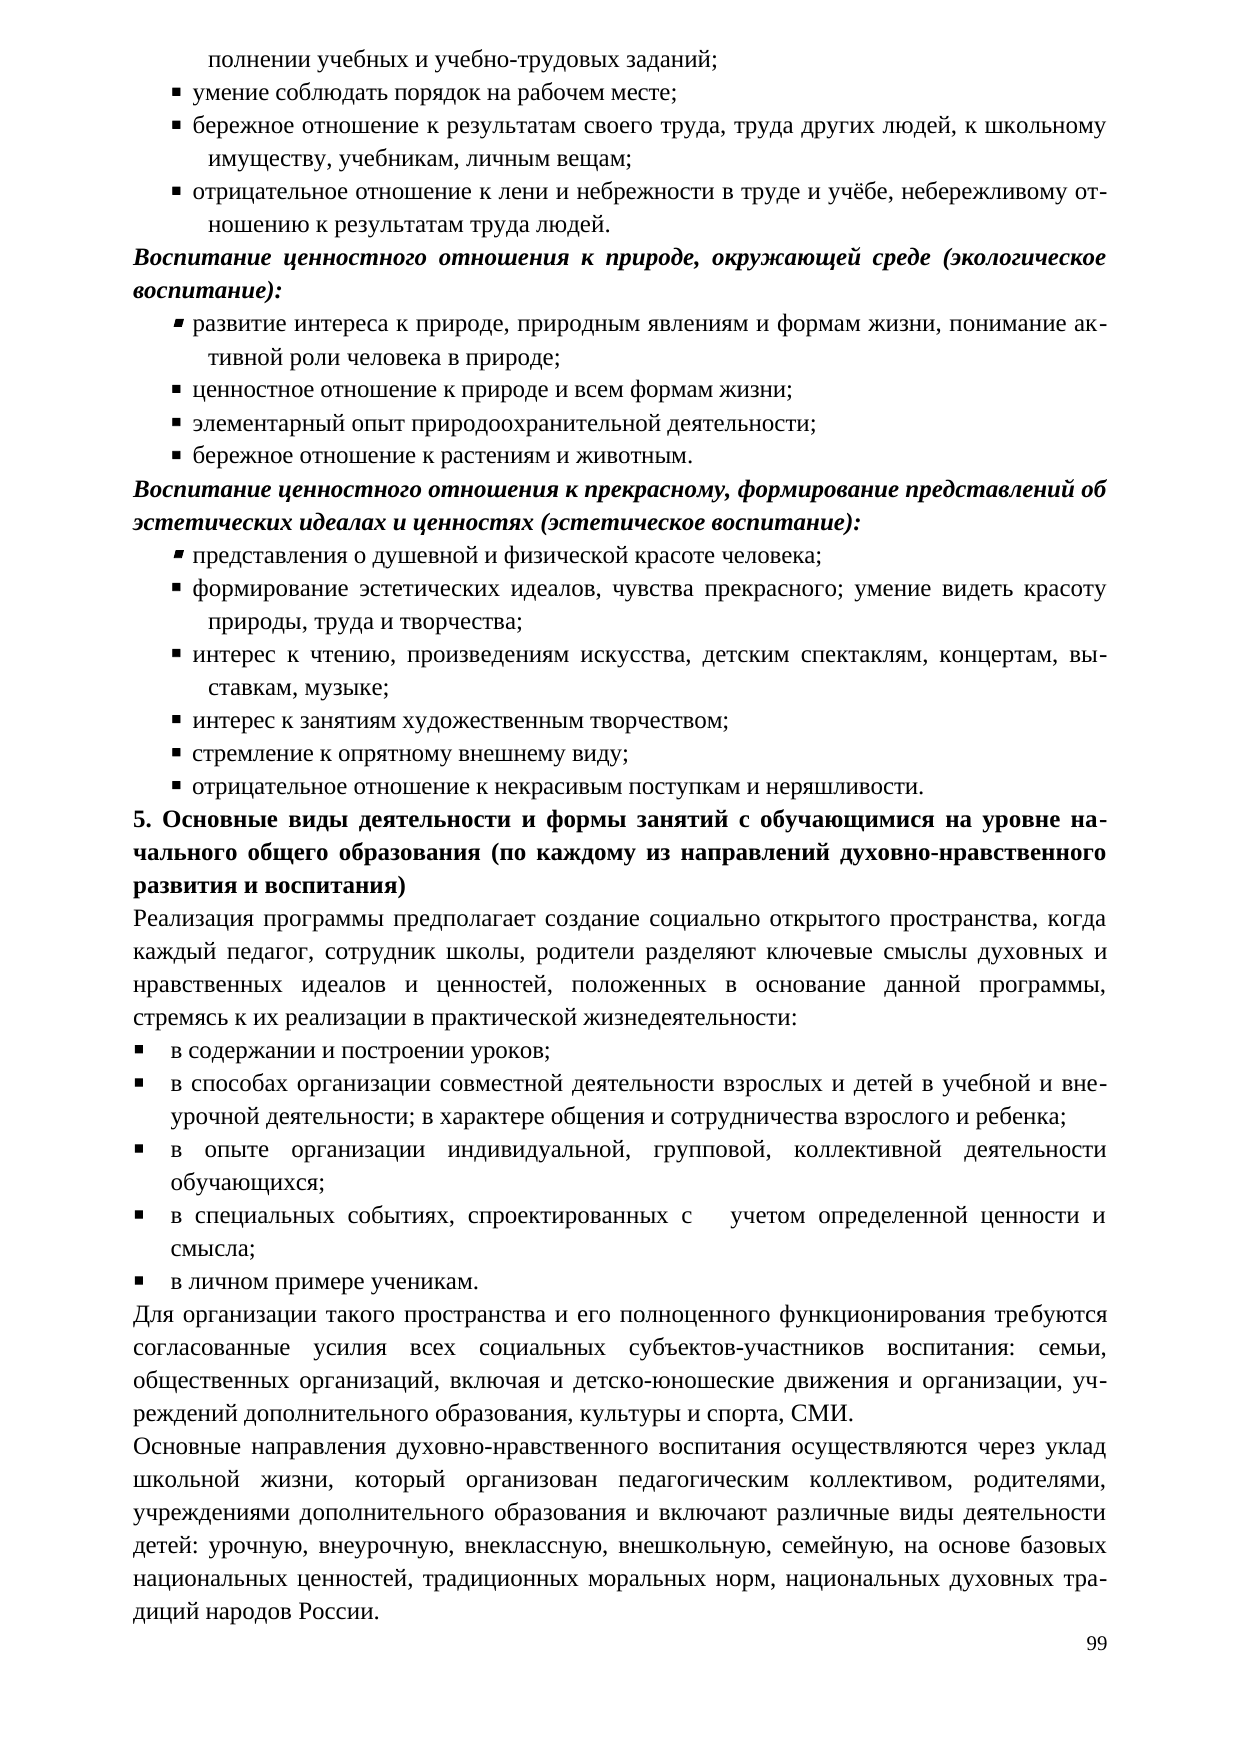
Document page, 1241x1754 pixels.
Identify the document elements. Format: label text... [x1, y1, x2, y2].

list отрицательное отношение к лени и небрежности в труде и учёбе, небережливому отношению к результатам труда людей. [170, 176, 1107, 238]
text Реализация программы предполагает создание социально открытого пространства, когда каждый педагог, сотрудник школы, родители разделяют ключевые смыслы духовных и нравственных идеалов и ценностей, положенных в основание данной программы, стремясь к их реализации в практической жизнедеятельности: [133, 903, 1107, 1031]
text 5. Основные виды деятельности и формы занятий с обучающимися на уровне начального общего образования (по каждому из направлений духовно-нравственного развития и воспитания) [133, 804, 1107, 899]
list формирование эстетических идеалов, чувства прекрасного; умение видеть красоту природы, труда и творчества; [170, 573, 1107, 634]
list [170, 44, 1107, 73]
list бережное отношение к результатам своего труда, труда других людей, к школьному имуществу, учебникам, личным вещам; [170, 110, 1107, 172]
list в способах организации совместной деятельности взрослых и детей в учебной и внеурочной деятельности; в характере общения и сотрудничества взрослого и ребенка; [133, 1068, 1107, 1130]
text Для организации такого пространства и его полноценного функционирования требуются согласованные усилия всех социальных субъектов-участников воспитания: семьи, общественных организаций, включая и детско-юношеские движения и организации, учреждений дополнительного образования, культуры и спорта, СМИ. [133, 1299, 1107, 1427]
text Воспитание ценностного отношения к природе, окружающей среде (экологическое воспитание): [133, 242, 1107, 304]
text Воспитание ценностного отношения к прекрасному, формирование представлений об эстетических идеалах и ценностях (эстетическое воспитание): [133, 474, 1107, 535]
list элементарный опыт природоохранительной деятельности; [170, 408, 1107, 436]
list интерес к занятиям художественным творчеством; [170, 705, 1107, 733]
list в опыте организации индивидуальной, групповой, коллективной деятельности обучающихся; [133, 1134, 1107, 1196]
list отрицательное отношение к некрасивым поступкам и неряшливости. [170, 771, 1107, 799]
list представления о душевной и физической красоте человека; [170, 540, 1107, 568]
list стремление к опрятному внешнему виду; [170, 738, 1107, 767]
list в личном примере ученикам. [133, 1266, 1107, 1295]
list в специальных событиях, спроектированных с учетом определенной ценности и смысла; [133, 1200, 1107, 1262]
list бережное отношение к растениям и животным. [170, 441, 1107, 469]
list интерес к чтению, произведениям искусства, детским спектаклям, концертам, выставкам, музыке; [170, 639, 1107, 701]
list ценностное отношение к природе и всем формам жизни; [170, 374, 1107, 403]
list развитие интереса к природе, природным явлениям и формам жизни, понимание активной роли человека в природе; [170, 308, 1107, 370]
list умение соблюдать порядок на рабочем месте; [170, 77, 1107, 106]
list в содержании и построении уроков; [133, 1035, 1107, 1064]
text Основные направления духовно-нравственного воспитания осуществляются через уклад школьной жизни, который организован педагогическим коллективом, родителями, учреждениями дополнительного образования и включают различные виды деятельности детей: урочную, внеурочную, внеклассную, внешкольную, семейную, на основе базовых национальных ценностей, традиционных моральных норм, национальных духовных традиций народов России. [133, 1431, 1107, 1625]
